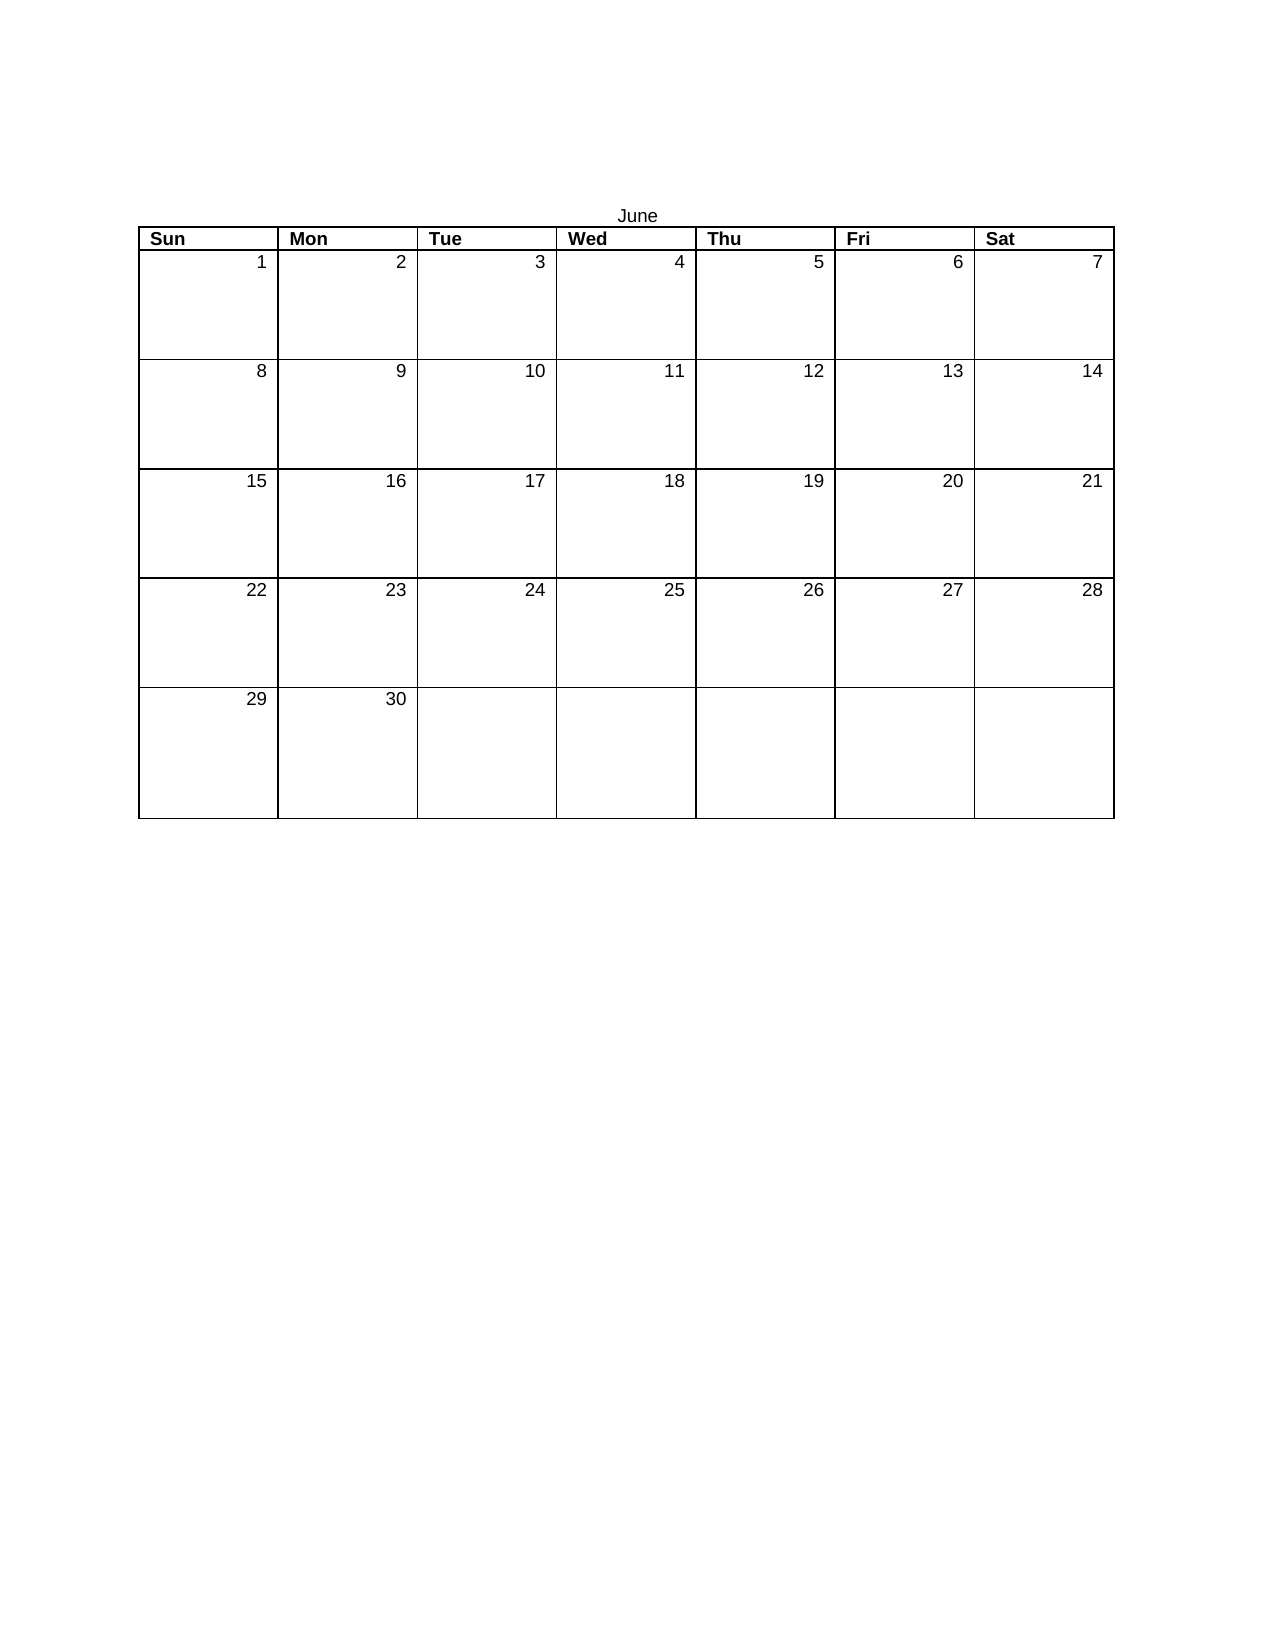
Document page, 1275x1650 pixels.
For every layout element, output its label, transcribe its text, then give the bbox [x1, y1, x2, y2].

table_cell 12 [697, 360, 834, 468]
table_cell 11 [557, 360, 695, 468]
table_cell 17 [418, 470, 556, 577]
table_cell 22 [140, 579, 277, 687]
table_cell 5 [697, 251, 834, 358]
table_cell 26 [697, 579, 834, 687]
table_cell 9 [279, 360, 417, 468]
table_cell 3 [418, 251, 556, 358]
table_cell 14 [975, 360, 1113, 468]
table_cell 23 [279, 579, 417, 687]
table_cell 15 [140, 470, 277, 577]
table_cell 2 [279, 251, 417, 358]
table_header Fri [836, 228, 974, 249]
table_cell 7 [975, 251, 1113, 358]
table_cell 8 [140, 360, 277, 468]
table_cell 30 [279, 688, 417, 817]
table_header Tue [418, 228, 556, 249]
table_cell 18 [557, 470, 695, 577]
table_cell [836, 688, 974, 817]
table_cell 25 [557, 579, 695, 687]
table_cell 16 [279, 470, 417, 577]
table_header Sat [975, 228, 1113, 249]
table_cell 10 [418, 360, 556, 468]
table_cell [975, 688, 1113, 817]
table_cell 19 [697, 470, 834, 577]
table_cell 20 [836, 470, 974, 577]
table_cell 27 [836, 579, 974, 687]
table_header Thu [697, 228, 834, 249]
text June [150, 204, 1125, 226]
table_cell [557, 688, 695, 817]
table_cell [418, 688, 556, 817]
table_header Wed [557, 228, 695, 249]
table_cell 21 [975, 470, 1113, 577]
table_cell 1 [140, 251, 277, 358]
table_cell 28 [975, 579, 1113, 687]
table_header Sun [140, 228, 277, 249]
table_cell 29 [140, 688, 277, 817]
table_cell 4 [557, 251, 695, 358]
table_cell 13 [836, 360, 974, 468]
table_cell 24 [418, 579, 556, 687]
table_cell [697, 688, 834, 817]
table_cell 6 [836, 251, 974, 358]
table_header Mon [279, 228, 417, 249]
